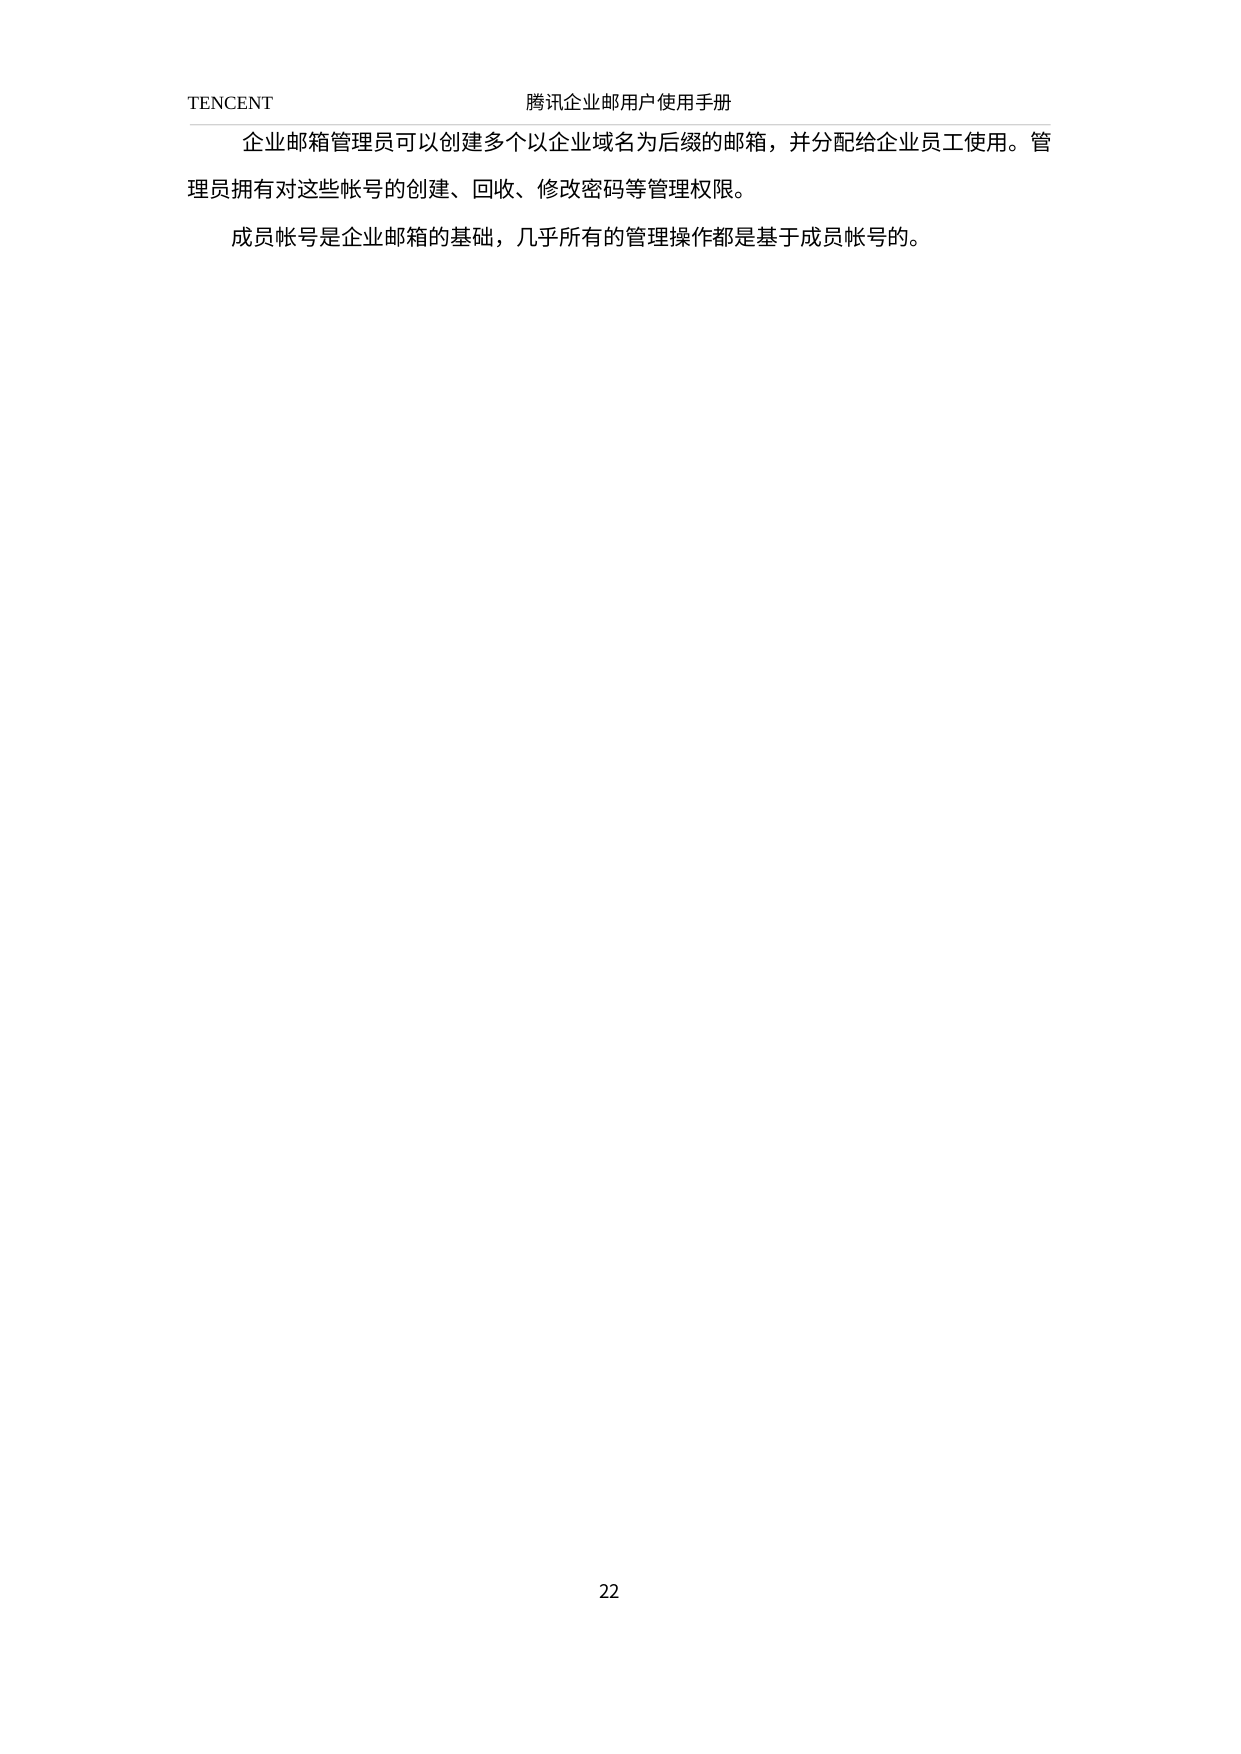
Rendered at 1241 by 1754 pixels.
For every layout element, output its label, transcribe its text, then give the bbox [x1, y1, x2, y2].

text 成员帐号是企业邮箱的基础，几乎所有的管理操作都是基于成员帐号的。 [231, 220, 1092, 252]
text 企业邮箱管理员可以创建多个以企业域名为后缀的邮箱，并分配给企业员工使用。管理员拥有对这些帐号的创建、回收、修改密码等管理权限。 [187, 125, 1053, 204]
